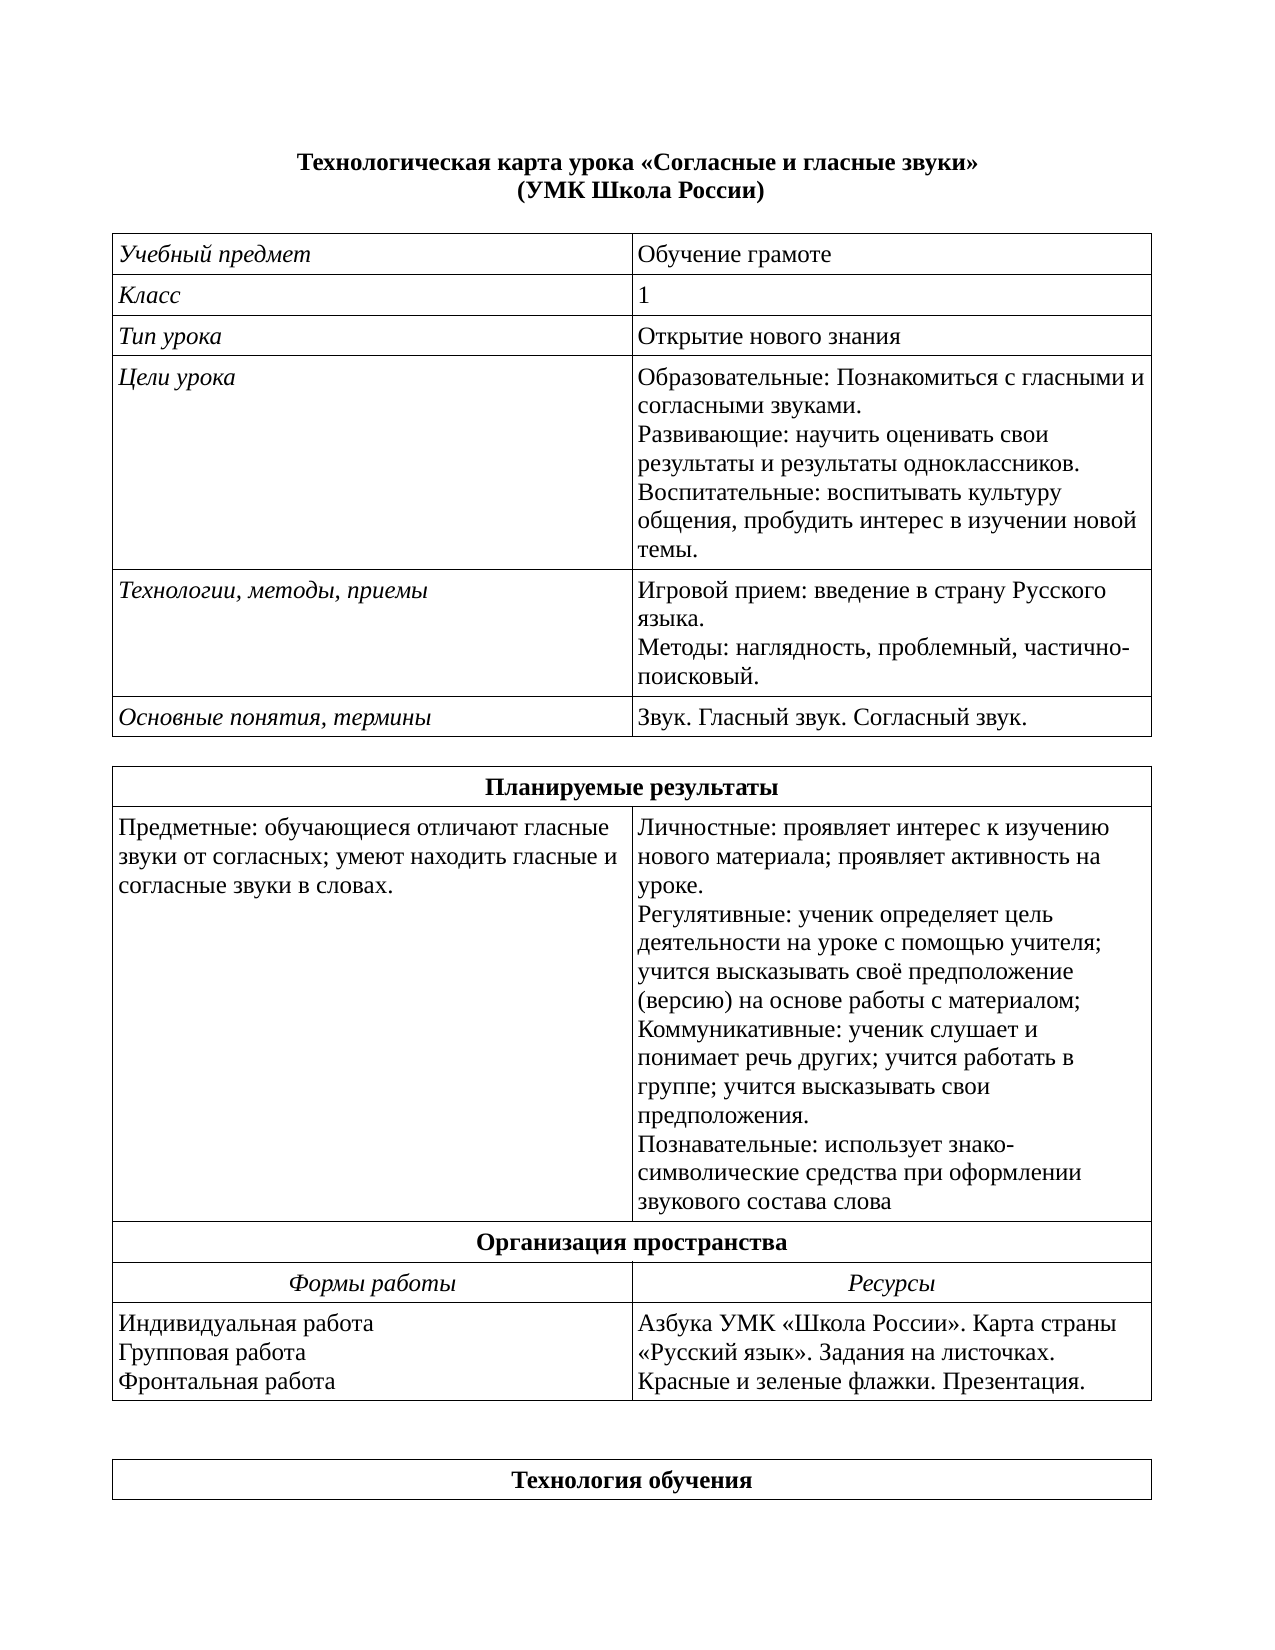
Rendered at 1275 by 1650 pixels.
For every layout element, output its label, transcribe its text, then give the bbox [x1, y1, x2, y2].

table_header Технология обучения [113, 1460, 1151, 1499]
table_cell Индивидуальная работа Групповая работа Фронтальная работа [113, 1303, 632, 1400]
table_cell Личностные: проявляет интерес к изучению нового материала; проявляет активность на уроке. Регулятивные: ученик определяет цель деятельности на уроке с помощью учителя; учится высказывать своё предположение (версию) на основе работы с материалом; Коммуникативные: ученик слушает и понимает речь других; учится работать в группе; учится высказывать свои предположения. Познавательные: использует знако-символические средства при оформлении звукового состава слова [633, 807, 1151, 1221]
table_cell Звук. Гласный звук. Согласный звук. [633, 697, 1151, 736]
text (УМК Школа России) [118, 176, 1157, 204]
table_cell Цели урока [113, 356, 632, 568]
text Технологическая карта урока «Согласные и гласные звуки» [118, 147, 1157, 176]
table_cell Формы работы [113, 1263, 632, 1302]
table_header Планируемые результаты [113, 767, 1151, 806]
table_cell Образовательные: Познакомиться с гласными и согласными звуками. Развивающие: научить оценивать свои результаты и результаты одноклассников. Воспитательные: воспитывать культуру общения, пробудить интерес в изучении новой темы. [633, 356, 1151, 568]
table_cell 1 [633, 275, 1151, 314]
table_cell Основные понятия, термины [113, 697, 632, 736]
table_cell Азбука УМК «Школа России». Карта страны «Русский язык». Задания на листочках. Красные и зеленые флажки. Презентация. [633, 1303, 1151, 1400]
table_cell Класс [113, 275, 632, 314]
table_cell Тип урока [113, 316, 632, 355]
table_cell Предметные: обучающиеся отличают гласные звуки от согласных; умеют находить гласные и согласные звуки в словах. [113, 807, 632, 1221]
table_cell Игровой прием: введение в страну Русского языка. Методы: наглядность, проблемный, частично-поисковый. [633, 570, 1151, 696]
table_cell Технологии, методы, приемы [113, 570, 632, 696]
table_header Обучение грамоте [633, 234, 1151, 274]
table_cell Ресурсы [633, 1263, 1151, 1302]
table_header Учебный предмет [113, 234, 632, 274]
table_cell Открытие нового знания [633, 316, 1151, 355]
table_cell Организация пространства [113, 1222, 1151, 1261]
